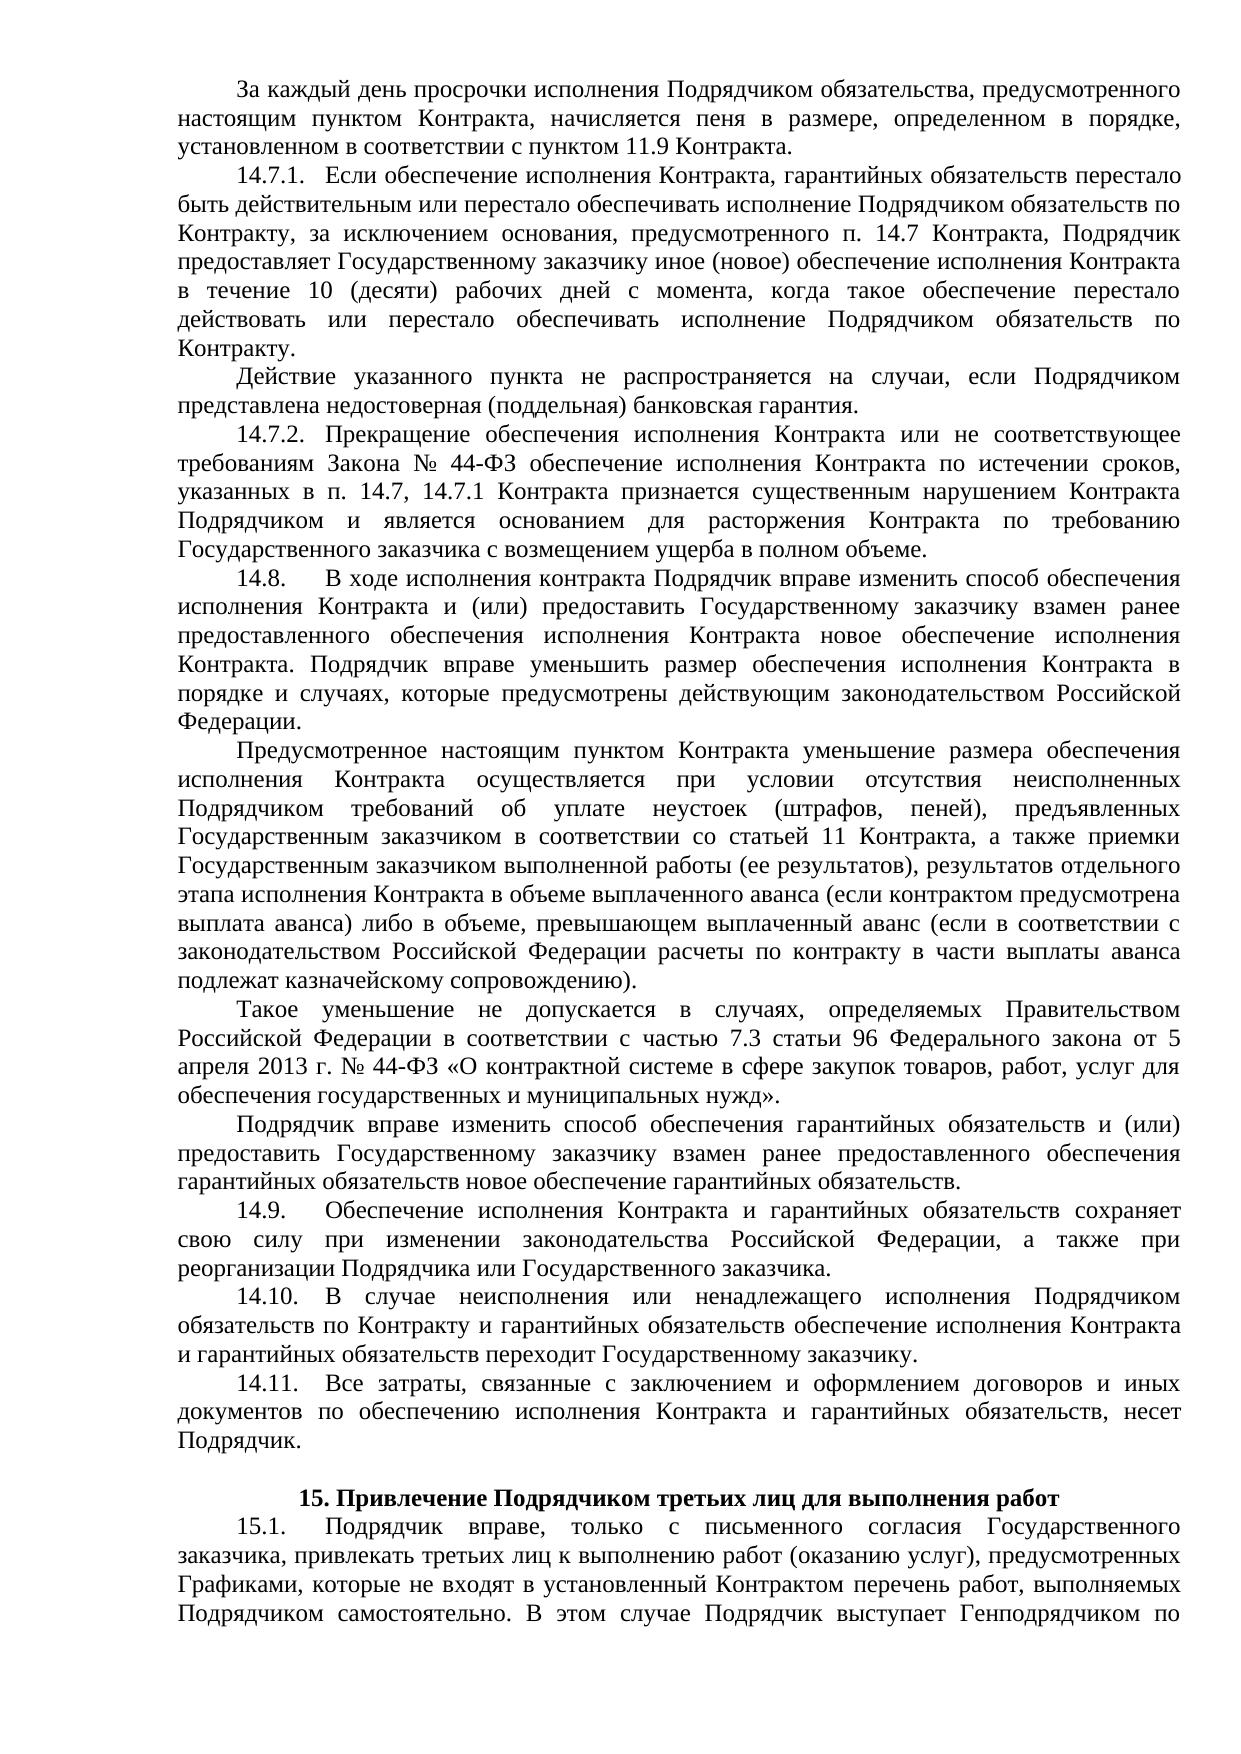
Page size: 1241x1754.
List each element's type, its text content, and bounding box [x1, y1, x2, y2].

list Все затраты, связанные с заключением и оформлением договоров и иных документов по обеспечению исполнения Контракта и гарантийных обязательств, несет Подрядчик. [177, 1368, 1181, 1454]
list Если обеспечение исполнения Контракта, гарантийных обязательств перестало быть действительным или перестало обеспечивать исполнение Подрядчиком обязательств по Контракту, за исключением основания, предусмотренного п. 14.7 Контракта, Подрядчик предоставляет Государственному заказчику иное (новое) обеспечение исполнения Контракта в течение 10 (десяти) рабочих дней с момента, когда такое обеспечение перестало действовать или перестало обеспечивать исполнение Подрядчиком обязательств по Контракту. [177, 160, 1181, 361]
list В ходе исполнения контракта Подрядчик вправе изменить способ обеспечения исполнения Контракта и (или) предоставить Государственному заказчику взамен ранее предоставленного обеспечения исполнения Контракта новое обеспечение исполнения Контракта. Подрядчик вправе уменьшить размер обеспечения исполнения Контракта в порядке и случаях, которые предусмотрены действующим законодательством Российской Федерации. [177, 563, 1181, 735]
list Прекращение обеспечения исполнения Контракта или не соответствующее требованиям Закона № 44-ФЗ обеспечение исполнения Контракта по истечении сроков, указанных в п. 14.7, 14.7.1 Контракта признается существенным нарушением Контракта Подрядчиком и является основанием для расторжения Контракта по требованию Государственного заказчика с возмещением ущерба в полном объеме. [177, 419, 1181, 563]
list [177, 1511, 1181, 1626]
list Обеспечение исполнения Контракта и гарантийных обязательств сохраняет свою силу при изменении законодательства Российской Федерации, а также при реорганизации Подрядчика или Государственного заказчика. [177, 1195, 1181, 1281]
list В случае неисполнения или ненадлежащего исполнения Подрядчиком обязательств по Контракту и гарантийных обязательств обеспечение исполнения Контракта и гарантийных обязательств переходит Государственному заказчику. [177, 1281, 1181, 1368]
text Действие указанного пункта не распространяется на случаи, если Подрядчиком представлена недостоверная (поддельная) банковская гарантия. [177, 361, 1181, 419]
list Привлечение Подрядчиком третьих лиц для выполнения работ [177, 1483, 1181, 1511]
text За каждый день просрочки исполнения Подрядчиком обязательства, предусмотренного настоящим пунктом Контракта, начисляется пеня в размере, определенном в порядке, установленном в соответствии с пунктом 11.9 Контракта. [177, 74, 1181, 160]
text Предусмотренное настоящим пунктом Контракта уменьшение размера обеспечения исполнения Контракта осуществляется при условии отсутствия неисполненных Подрядчиком требований об уплате неустоек (штрафов, пеней), предъявленных Государственным заказчиком в соответствии со статьей 11 Контракта, а также приемки Государственным заказчиком выполненной работы (ее результатов), результатов отдельного этапа исполнения Контракта в объеме выплаченного аванса (если контрактом предусмотрена выплата аванса) либо в объеме, превышающем выплаченный аванс (если в соответствии с законодательством Российской Федерации расчеты по контракту в части выплаты аванса подлежат казначейскому сопровождению). [177, 735, 1181, 994]
text Такое уменьшение не допускается в случаях, определяемых Правительством Российской Федерации в соответствии с частью 7.3 статьи 96 Федерального закона от 5 апреля 2013 г. № 44-ФЗ «О контрактной системе в сфере закупок товаров, работ, услуг для обеспечения государственных и муниципальных нужд». [177, 994, 1181, 1109]
text Подрядчик вправе изменить способ обеспечения гарантийных обязательств и (или) предоставить Государственному заказчику взамен ранее предоставленного обеспечения гарантийных обязательств новое обеспечение гарантийных обязательств. [177, 1109, 1181, 1195]
